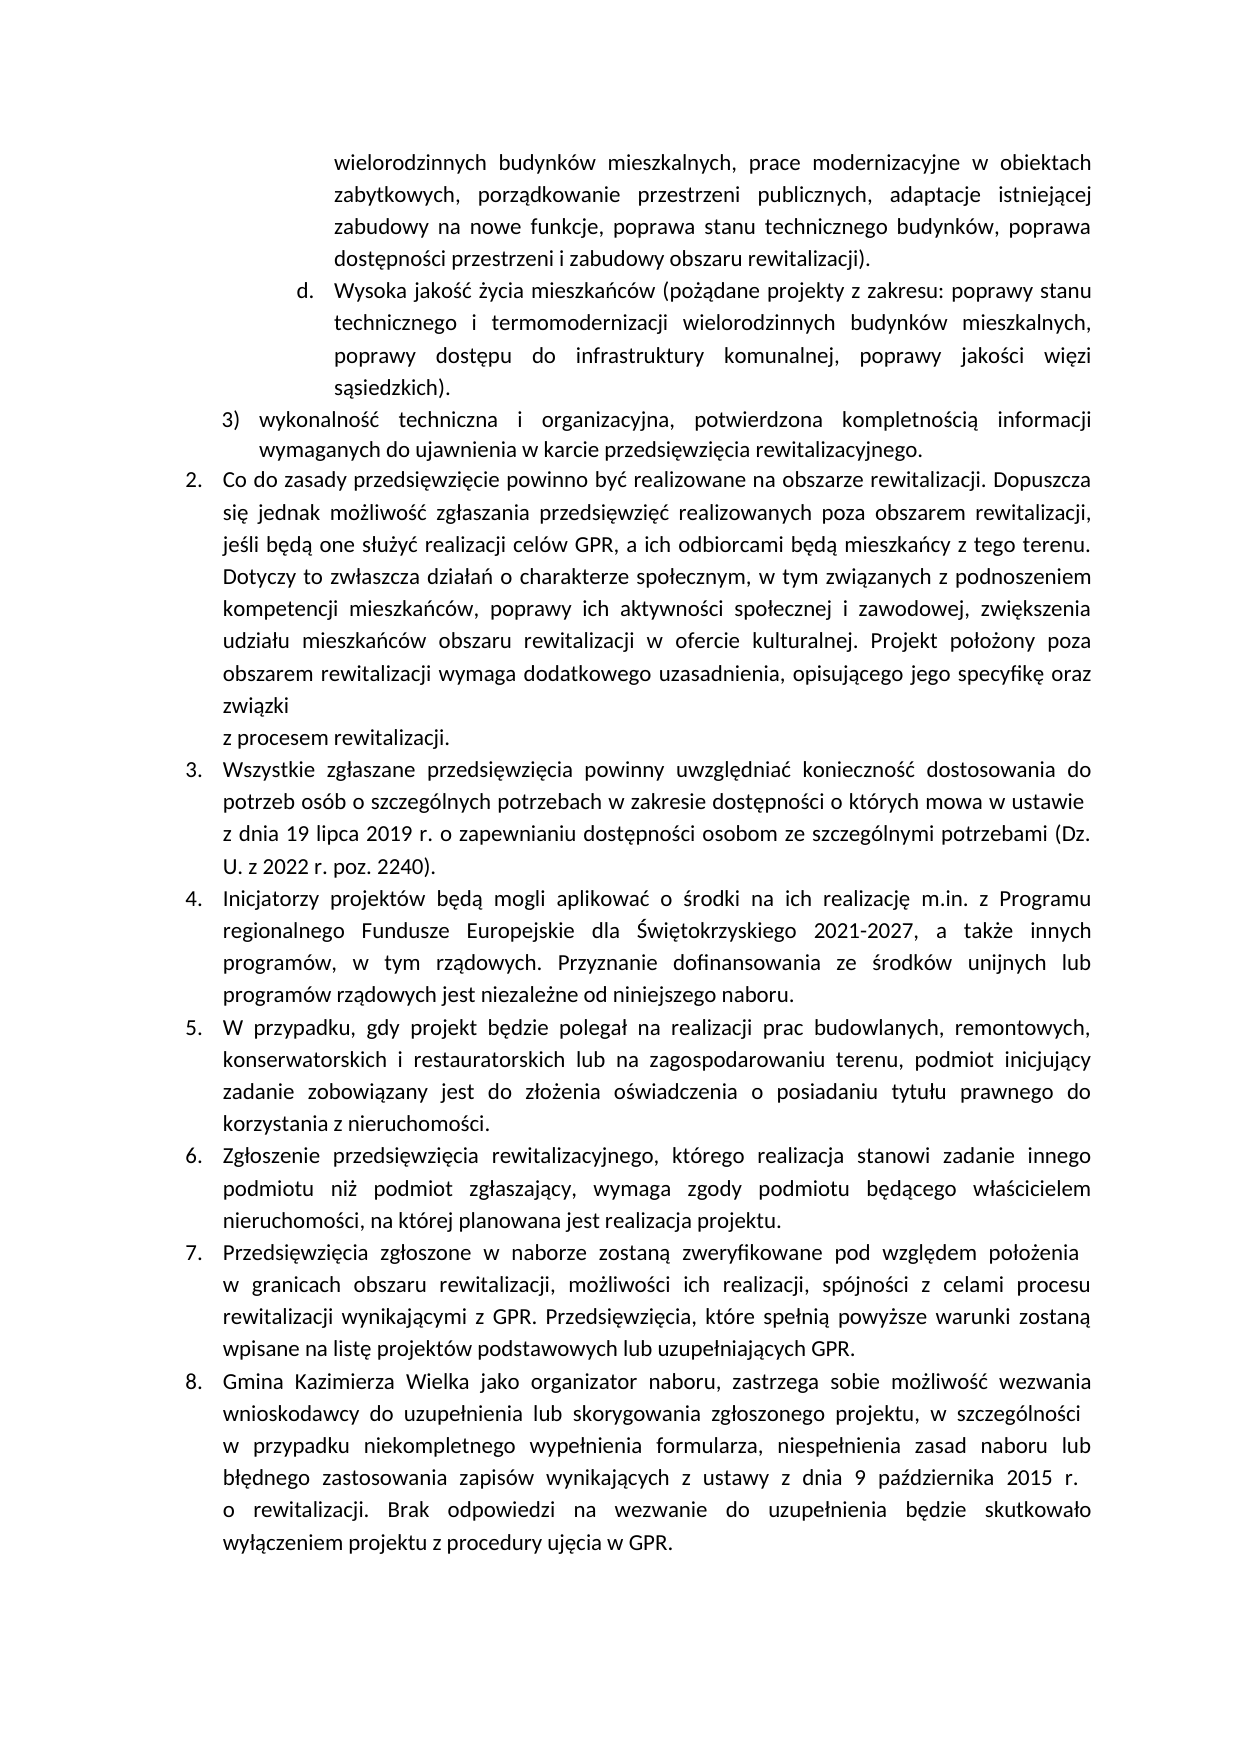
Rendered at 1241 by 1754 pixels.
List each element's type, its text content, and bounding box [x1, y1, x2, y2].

list Gmina Kazimierza Wielka jako organizator naboru, zastrzega sobie możliwość wezwania wnioskodawcy do uzupełnienia lub skorygowania zgłoszonego projektu, w szczególności w przypadku niekompletnego wypełnienia formularza, niespełnienia zasad naboru lub błędnego zastosowania zapisów wynikających z ustawy z dnia 9 października 2015 r. o rewitalizacji. Brak odpowiedzi na wezwanie do uzupełnienia będzie skutkowało wyłączeniem projektu z procedury ujęcia w GPR. [185, 1367, 1093, 1556]
list wykonalność techniczna i organizacyjna, potwierdzona kompletnością informacji wymaganych do ujawnienia w karcie przedsięwzięcia rewitalizacyjnego. [221, 405, 1093, 463]
list W przypadku, gdy projekt będzie polegał na realizacji prac budowlanych, remontowych, konserwatorskich i restauratorskich lub na zagospodarowaniu terenu, podmiot inicjujący zadanie zobowiązany jest do złożenia oświadczenia o posiadaniu tytułu prawnego do korzystania z nieruchomości. [185, 1013, 1093, 1137]
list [296, 148, 1093, 272]
list Co do zasady przedsięwzięcie powinno być realizowane na obszarze rewitalizacji. Dopuszcza się jednak możliwość zgłaszania przedsięwzięć realizowanych poza obszarem rewitalizacji, jeśli będą one służyć realizacji celów GPR, a ich odbiorcami będą mieszkańcy z tego terenu. Dotyczy to zwłaszcza działań o charakterze społecznym, w tym związanych z podnoszeniem kompetencji mieszkańców, poprawy ich aktywności społecznej i zawodowej, zwiększenia udziału mieszkańców obszaru rewitalizacji w ofercie kulturalnej. Projekt położony poza obszarem rewitalizacji wymaga dodatkowego uzasadnienia, opisującego jego specyfikę oraz związki z procesem rewitalizacji. [185, 466, 1093, 751]
list Wszystkie zgłaszane przedsięwzięcia powinny uwzględniać konieczność dostosowania do potrzeb osób o szczególnych potrzebach w zakresie dostępności o których mowa w ustawie z dnia 19 lipca 2019 r. o zapewnianiu dostępności osobom ze szczególnymi potrzebami (Dz. U. z 2022 r. poz. 2240). [185, 755, 1093, 880]
list Inicjatorzy projektów będą mogli aplikować o środki na ich realizację m.in. z Programu regionalnego Fundusze Europejskie dla Świętokrzyskiego 2021-2027, a także innych programów, w tym rządowych. Przyznanie dofinansowania ze środków unijnych lub programów rządowych jest niezależne od niniejszego naboru. [185, 884, 1093, 1008]
list Przedsięwzięcia zgłoszone w naborze zostaną zweryfikowane pod względem położenia w granicach obszaru rewitalizacji, możliwości ich realizacji, spójności z celami procesu rewitalizacji wynikającymi z GPR. Przedsięwzięcia, które spełnią powyższe warunki zostaną wpisane na listę projektów podstawowych lub uzupełniających GPR. [185, 1238, 1093, 1363]
list Wysoka jakość życia mieszkańców (pożądane projekty z zakresu: poprawy stanu technicznego i termomodernizacji wielorodzinnych budynków mieszkalnych, poprawy dostępu do infrastruktury komunalnej, poprawy jakości więzi sąsiedzkich). [296, 276, 1093, 401]
list Zgłoszenie przedsięwzięcia rewitalizacyjnego, którego realizacja stanowi zadanie innego podmiotu niż podmiot zgłaszający, wymaga zgody podmiotu będącego właścicielem nieruchomości, na której planowana jest realizacja projektu. [185, 1141, 1093, 1234]
